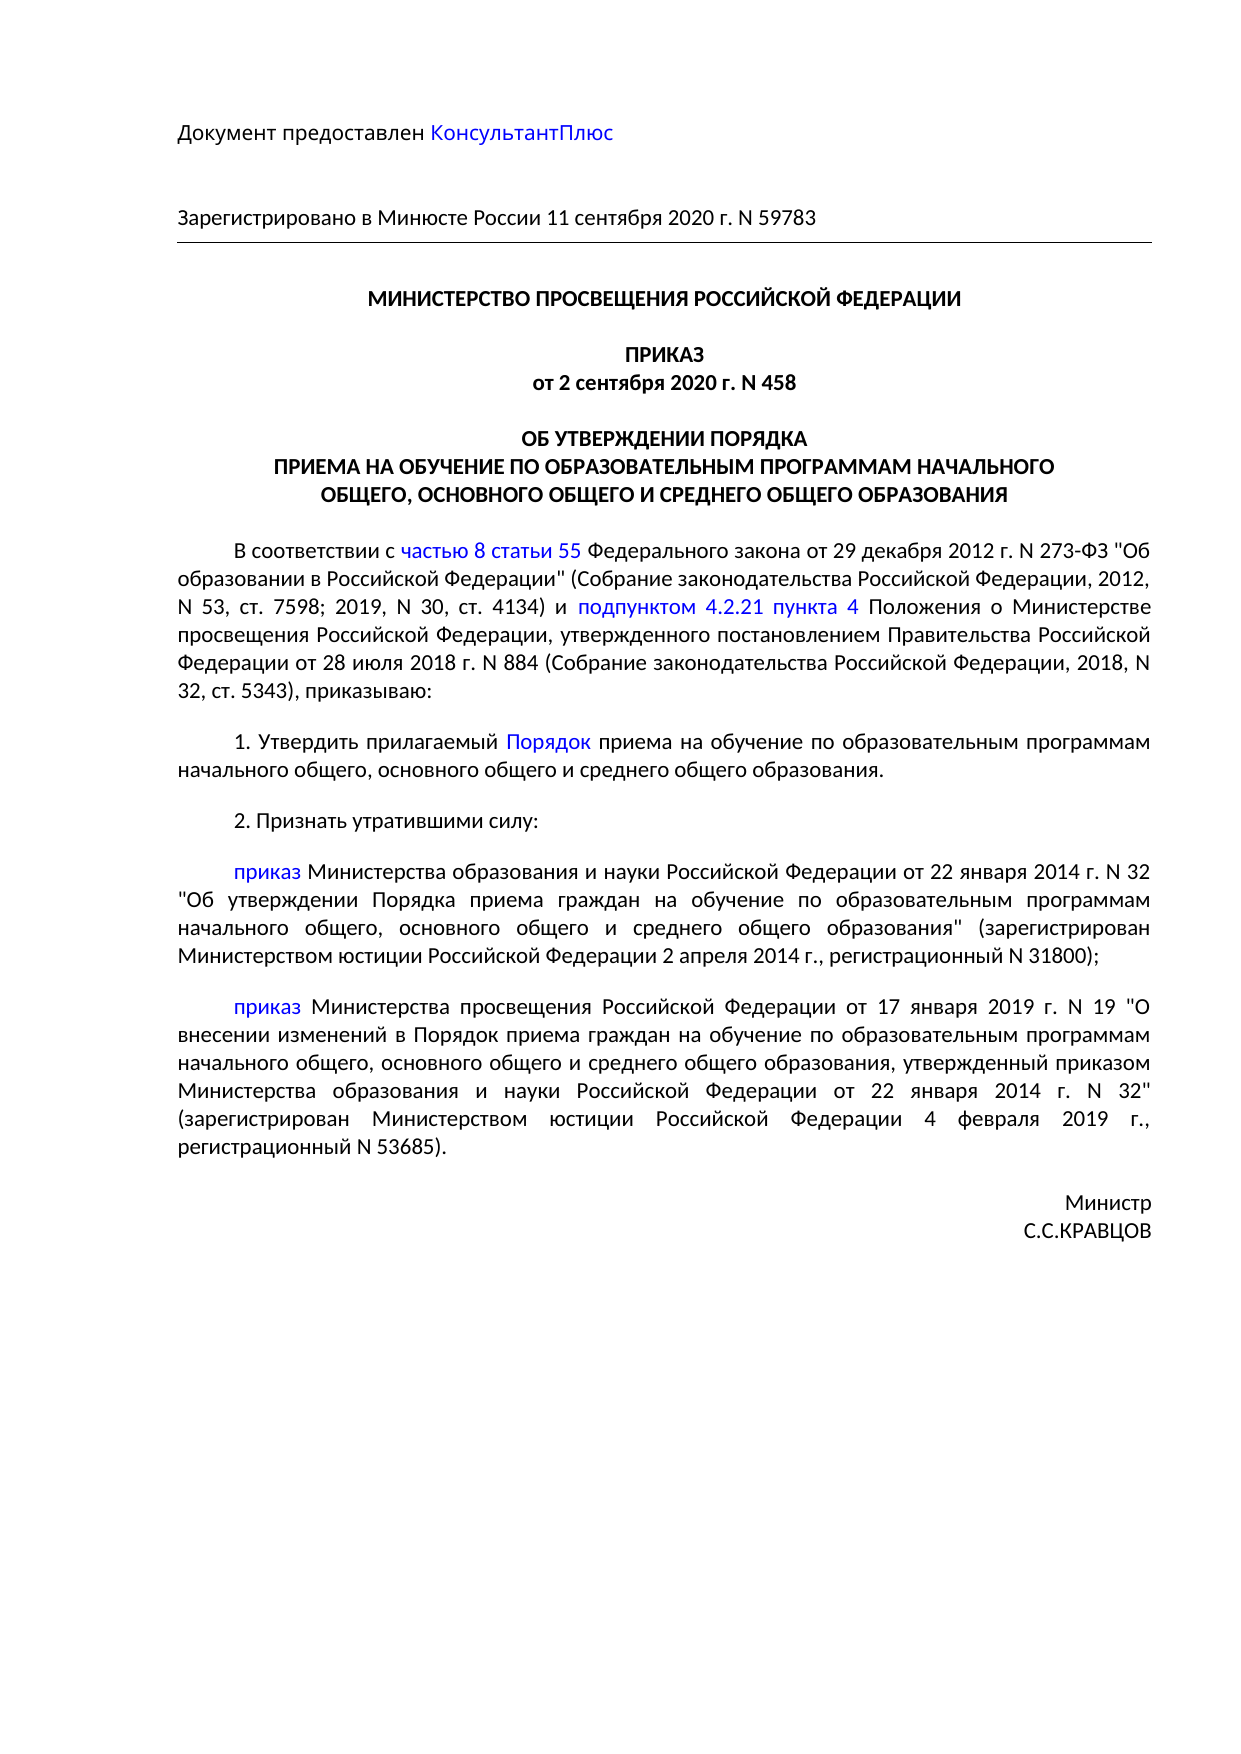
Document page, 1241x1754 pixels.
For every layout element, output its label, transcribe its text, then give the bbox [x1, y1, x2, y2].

title ОБЩЕГО, ОСНОВНОГО ОБЩЕГО И СРЕДНЕГО ОБЩЕГО ОБРАЗОВАНИЯ [177, 480, 1152, 508]
title МИНИСТЕРСТВО ПРОСВЕЩЕНИЯ РОССИЙСКОЙ ФЕДЕРАЦИИ [177, 284, 1152, 312]
title Документ предоставлен КонсультантПлюс [177, 118, 1152, 175]
text Зарегистрировано в Минюсте России 11 сентября 2020 г. N 59783 [177, 203, 1152, 231]
title ОБ УТВЕРЖДЕНИИ ПОРЯДКА [177, 424, 1152, 452]
title ПРИЕМА НА ОБУЧЕНИЕ ПО ОБРАЗОВАТЕЛЬНЫМ ПРОГРАММАМ НАЧАЛЬНОГО [177, 452, 1152, 480]
text приказ Министерства образования и науки Российской Федерации от 22 января 2014 г. N 32 "Об утверждении Порядка приема граждан на обучение по образовательным программам начального общего, основного общего и среднего общего образования" (зарегистрирован Министерством юстиции Российской Федерации 2 апреля 2014 г., регистрационный N 31800); [177, 857, 1152, 969]
text приказ Министерства просвещения Российской Федерации от 17 января 2019 г. N 19 "О внесении изменений в Порядок приема граждан на обучение по образовательным программам начального общего, основного общего и среднего общего образования, утвержденный приказом Министерства образования и науки Российской Федерации от 22 января 2014 г. N 32" (зарегистрирован Министерством юстиции Российской Федерации 4 февраля 2019 г., регистрационный N 53685). [177, 992, 1152, 1160]
text 1. Утвердить прилагаемый Порядок приема на обучение по образовательным программам начального общего, основного общего и среднего общего образования. [177, 727, 1152, 783]
text В соответствии с частью 8 статьи 55 Федерального закона от 29 декабря 2012 г. N 273-ФЗ "Об образовании в Российской Федерации" (Собрание законодательства Российской Федерации, 2012, N 53, ст. 7598; 2019, N 30, ст. 4134) и подпунктом 4.2.21 пункта 4 Положения о Министерстве просвещения Российской Федерации, утвержденного постановлением Правительства Российской Федерации от 28 июля 2018 г. N 884 (Собрание законодательства Российской Федерации, 2018, N 32, ст. 5343), приказываю: [177, 536, 1152, 704]
text С.С.КРАВЦОВ [177, 1216, 1152, 1244]
title ПРИКАЗ [177, 340, 1152, 368]
text 2. Признать утратившими силу: [177, 806, 1152, 834]
text Министр [177, 1188, 1152, 1216]
title от 2 сентября 2020 г. N 458 [177, 368, 1152, 396]
